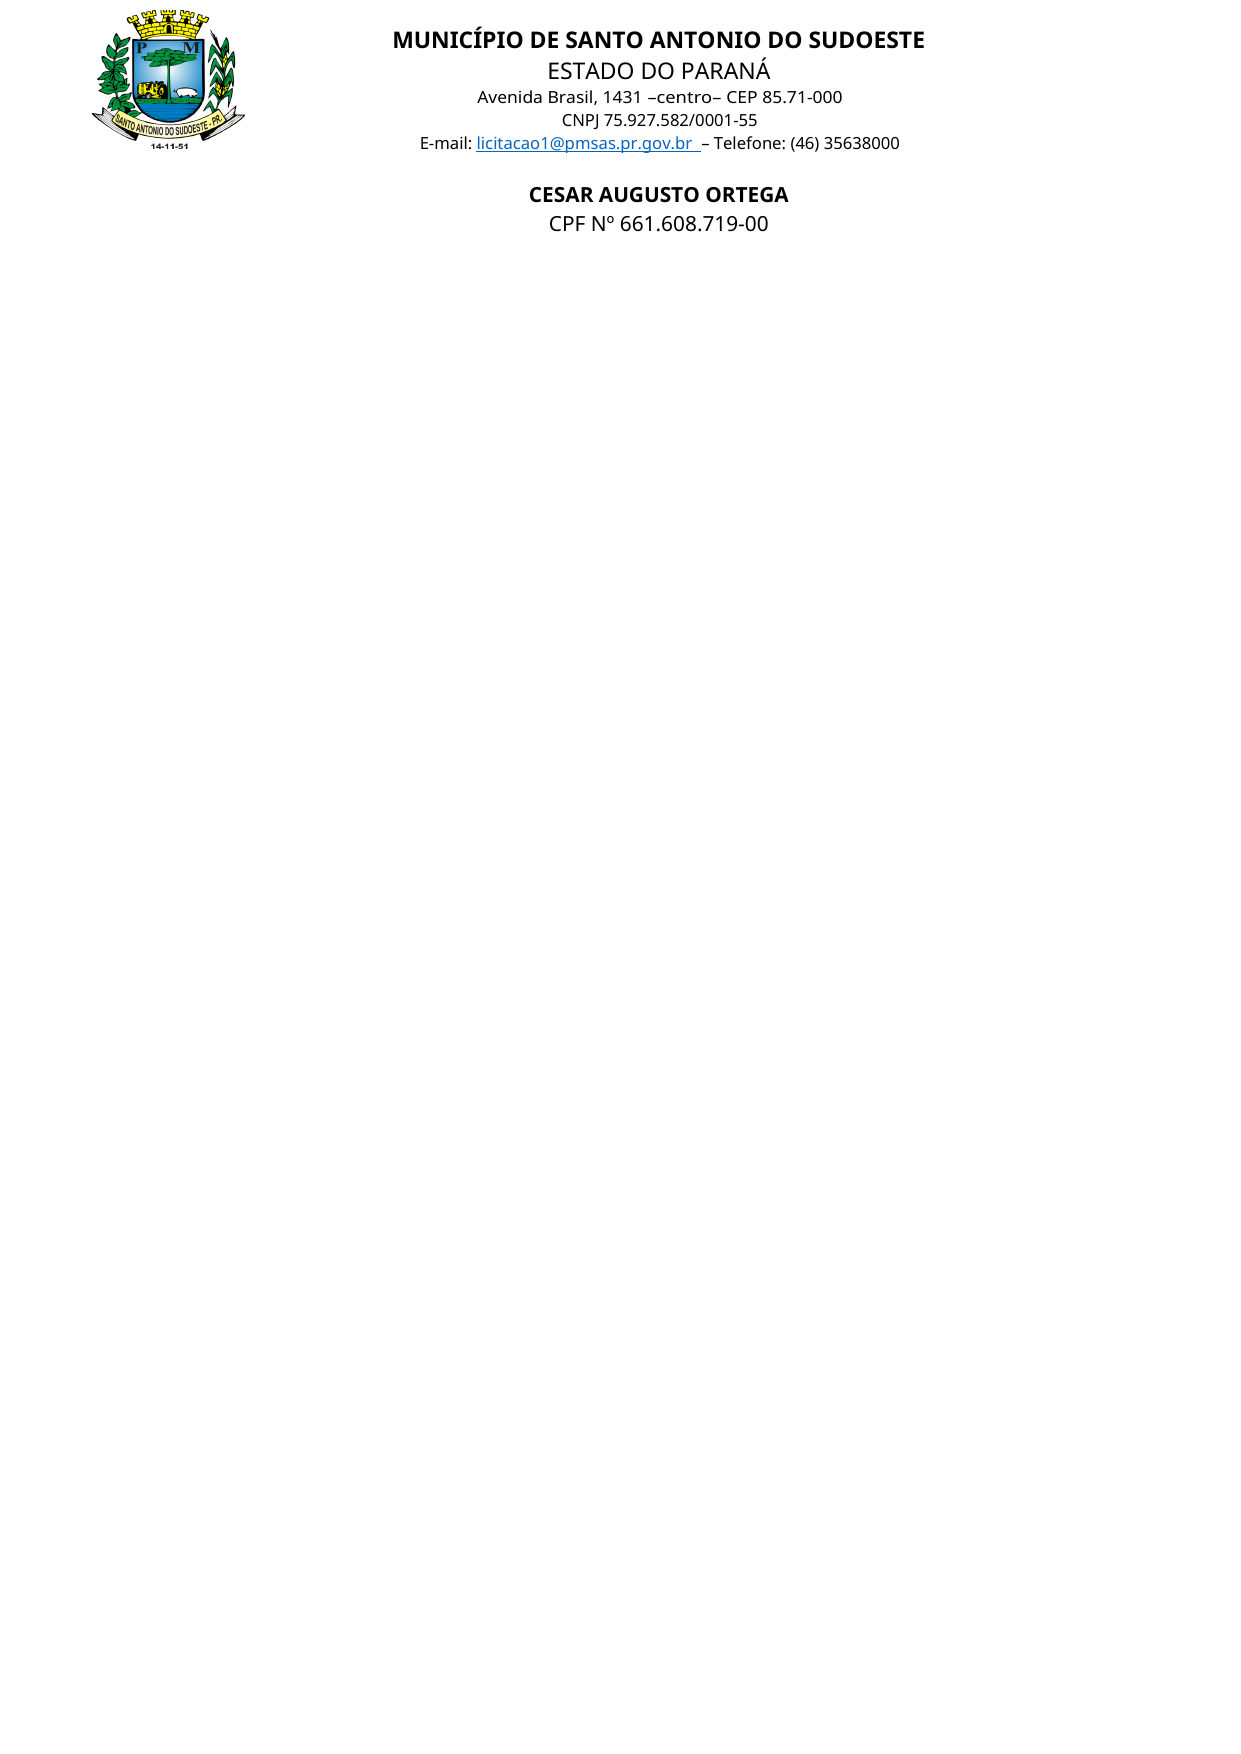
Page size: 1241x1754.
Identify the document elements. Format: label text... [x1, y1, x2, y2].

text CESAR AUGUSTO ORTEGA [150, 181, 1167, 209]
picture [91, 10, 245, 149]
text CPF Nº 661.608.719-00 [150, 209, 1167, 237]
